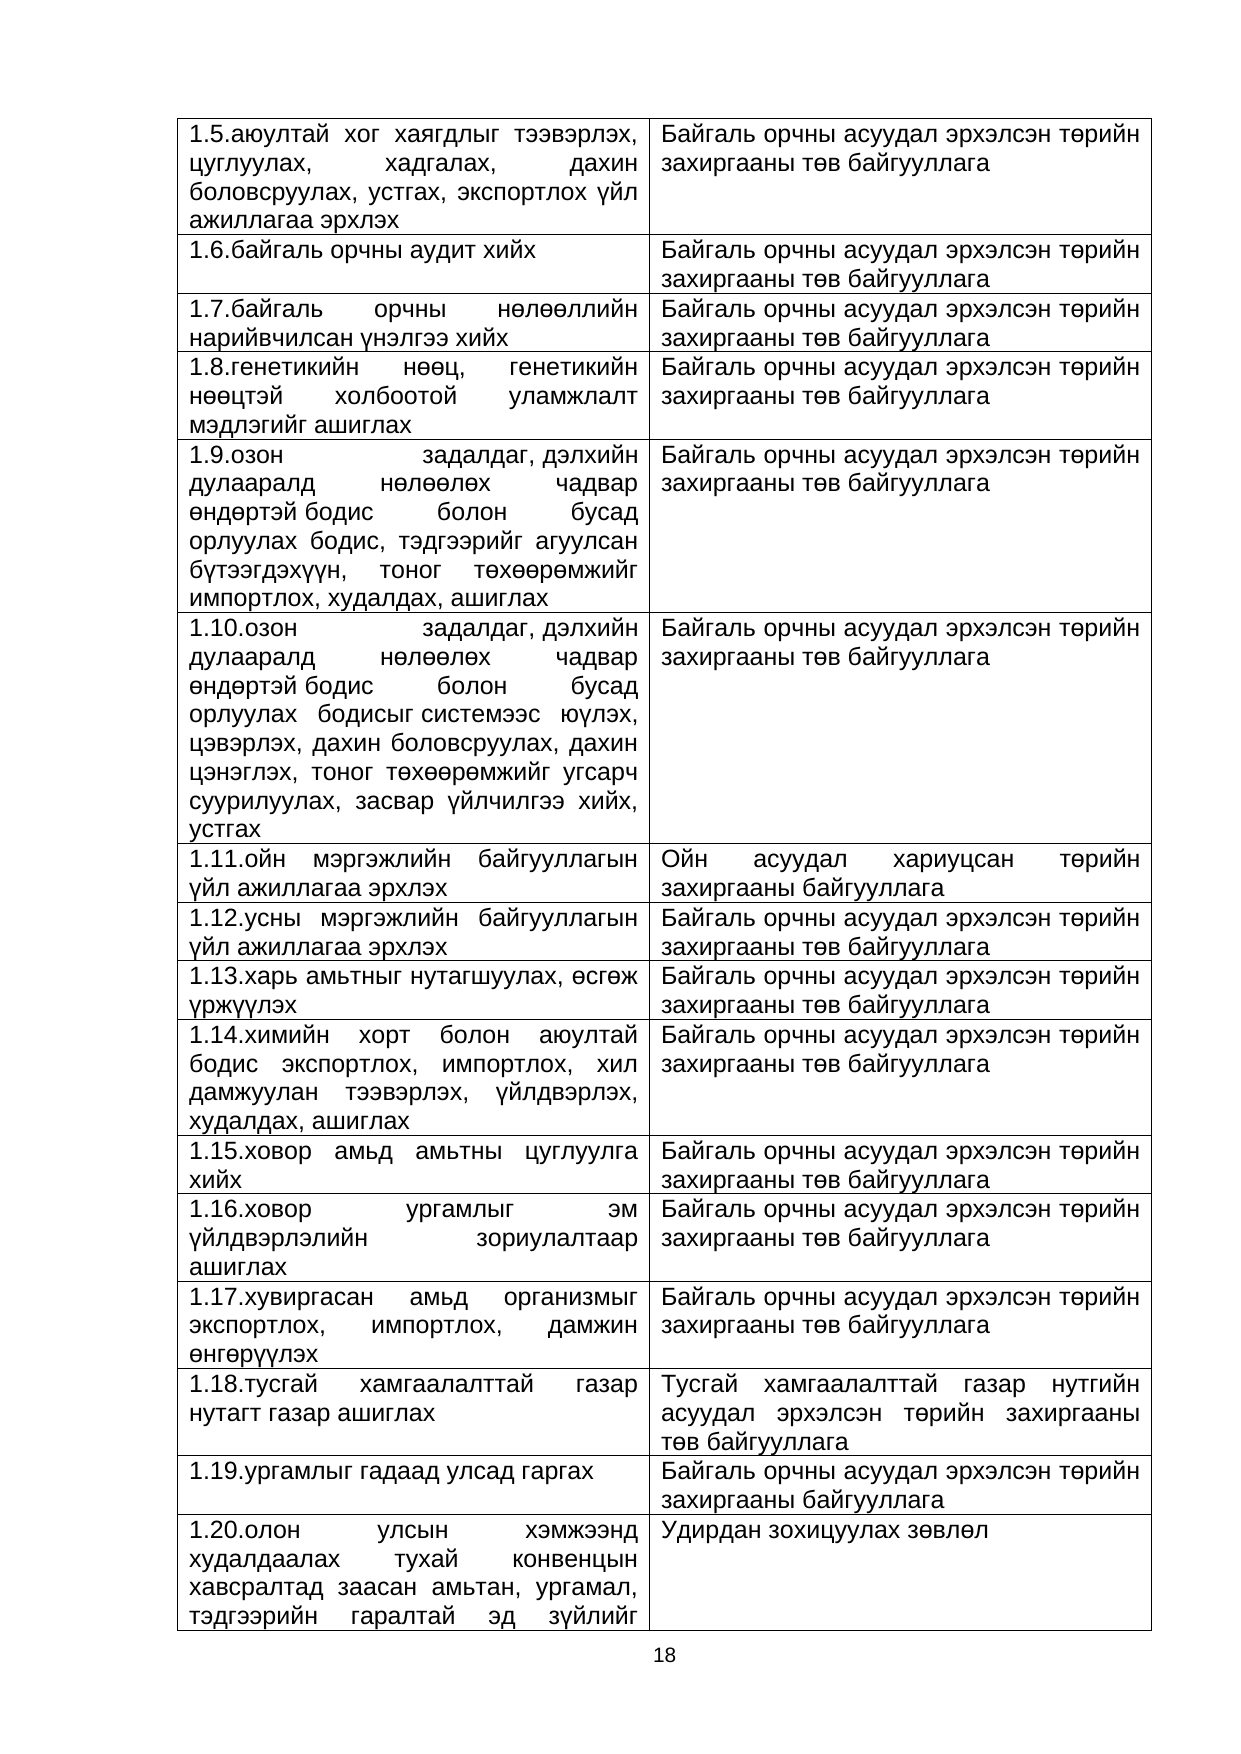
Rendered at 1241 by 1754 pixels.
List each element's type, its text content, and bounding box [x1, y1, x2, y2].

table_cell 1.11.ойн мэргэжлийн байгууллагын үйл ажиллагаа эрхлэх [178, 844, 649, 902]
table_cell Байгаль орчны асуудал эрхэлсэн төрийн захиргааны төв байгууллага [650, 352, 1151, 438]
table_cell 1.8.генетикийн нөөц, генетикийн нөөцтэй холбоотой уламжлалт мэдлэгийг ашиглах [178, 352, 649, 438]
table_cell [178, 1515, 649, 1630]
table_cell 1.17.хувиргасан амьд организмыг экспортлох, импортлох, дамжин өнгөрүүлэх [178, 1282, 649, 1368]
table_cell Байгаль орчны асуудал эрхэлсэн төрийн захиргааны төв байгууллага [650, 1194, 1151, 1281]
table_cell 1.9.озон задалдаг, дэлхийн дулааралд нөлөөлөх чадвар өндөртэй бодис болон бусад орлуулах бодис, тэдгээрийг агуулсан бүтээгдэхүүн, тоног төхөөрөмжийг импортлох, худалдах, ашиглах [178, 440, 649, 612]
table_cell 1.15.ховор амьд амьтны цуглуулга хийх [178, 1136, 649, 1193]
table_cell 1.12.усны мэргэжлийн байгууллагын үйл ажиллагаа эрхлэх [178, 903, 649, 960]
table_cell Байгаль орчны асуудал эрхэлсэн төрийн захиргааны төв байгууллага [650, 1020, 1151, 1135]
table_cell 1.7.байгаль орчны нөлөөллийн нарийвчилсан үнэлгээ хийх [178, 294, 649, 351]
table_cell 1.10.озон задалдаг, дэлхийн дулааралд нөлөөлөх чадвар өндөртэй бодис болон бусад орлуулах бодисыг системээс юүлэх, цэвэрлэх, дахин боловсруулах, дахин цэнэглэх, тоног төхөөрөмжийг угсарч суурилуулах, засвар үйлчилгээ хийх, устгах [178, 613, 649, 843]
table_cell 1.6.байгаль орчны аудит хийх [178, 235, 649, 293]
table_cell Тусгай хамгаалалттай газар нутгийн асуудал эрхэлсэн төрийн захиргааны төв байгууллага [650, 1369, 1151, 1455]
table_cell 1.18.тусгай хамгаалалттай газар нутагт газар ашиглах [178, 1369, 649, 1455]
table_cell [650, 119, 1151, 234]
table_cell Байгаль орчны асуудал эрхэлсэн төрийн захиргааны төв байгууллага [650, 903, 1151, 960]
table_cell Байгаль орчны асуудал эрхэлсэн төрийн захиргааны төв байгууллага [650, 613, 1151, 843]
table_cell Ойн асуудал хариуцсан төрийн захиргааны байгууллага [650, 844, 1151, 902]
table_cell Байгаль орчны асуудал эрхэлсэн төрийн захиргааны төв байгууллага [650, 440, 1151, 612]
table_cell Байгаль орчны асуудал эрхэлсэн төрийн захиргааны төв байгууллага [650, 961, 1151, 1019]
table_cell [650, 1515, 1151, 1630]
table_cell 1.14.химийн хорт болон аюултай бодис экспортлох, импортлох, хил дамжуулан тээвэрлэх, үйлдвэрлэх, худалдах, ашиглах [178, 1020, 649, 1135]
table_cell 1.13.харь амьтныг нутагшуулах, өсгөж үржүүлэх [178, 961, 649, 1019]
table_cell Байгаль орчны асуудал эрхэлсэн төрийн захиргааны төв байгууллага [650, 235, 1151, 293]
table_cell 1.16.ховор ургамлыг эм үйлдвэрлэлийн зориулалтаар ашиглах [178, 1194, 649, 1281]
table_cell Байгаль орчны асуудал эрхэлсэн төрийн захиргааны төв байгууллага [650, 294, 1151, 351]
table_cell Байгаль орчны асуудал эрхэлсэн төрийн захиргааны төв байгууллага [650, 1282, 1151, 1368]
table_cell 1.19.ургамлыг гадаад улсад гаргах [178, 1456, 649, 1514]
table_cell Байгаль орчны асуудал эрхэлсэн төрийн захиргааны байгууллага [650, 1456, 1151, 1514]
table_cell 1.5.аюултай хог хаягдлыг тээвэрлэх, цуглуулах, хадгалах, дахин боловсруулах, устгах, экспортлох үйл ажиллагаа эрхлэх [178, 119, 649, 234]
table_cell Байгаль орчны асуудал эрхэлсэн төрийн захиргааны төв байгууллага [650, 1136, 1151, 1193]
